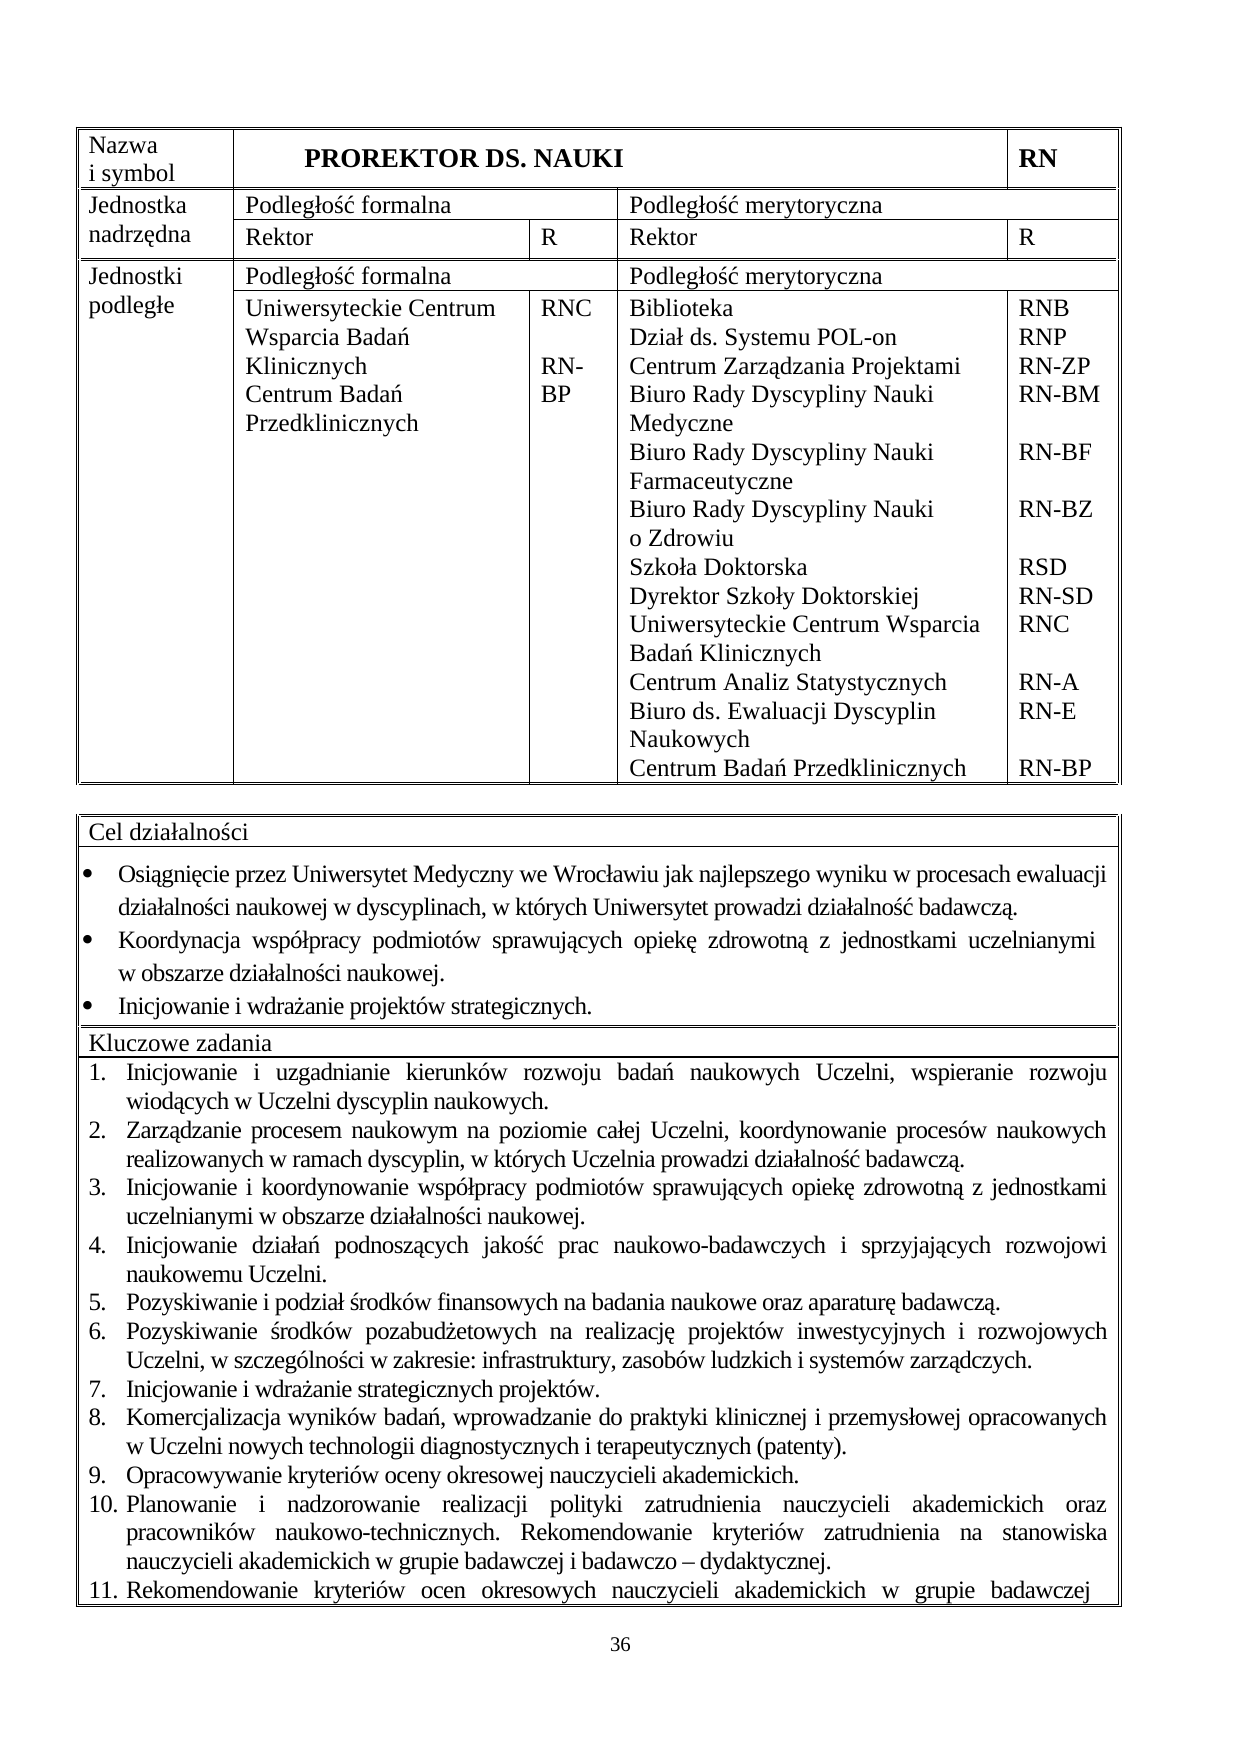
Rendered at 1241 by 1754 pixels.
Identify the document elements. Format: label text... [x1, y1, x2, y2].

table_cell Podległość merytoryczna [618, 187, 1120, 219]
table_cell RNB RNP RN-ZP RN-BM RN-BF RN-BZ RSD RN-SD RNC RN-A RN-E RN-BP [1008, 291, 1118, 782]
table_cell Podległość formalna [234, 261, 617, 290]
table_cell Jednostki podległe [77, 258, 233, 782]
table_header RN [1008, 130, 1118, 187]
table_cell R [1008, 220, 1118, 258]
table_cell Rektor [234, 220, 529, 258]
table_header Nazwa i symbol [79, 130, 233, 187]
table_header PROREKTOR DS. NAUKI [234, 130, 1007, 187]
table_cell Podległość merytoryczna [618, 258, 1120, 290]
table_cell R [530, 220, 617, 258]
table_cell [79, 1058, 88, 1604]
table_cell Rektor [618, 220, 1007, 258]
table_cell Cel działalności [77, 814, 1120, 846]
table_cell Uniwersyteckie Centrum Wsparcia Badań Klinicznych Centrum Badań Przedklinicznych [234, 291, 529, 782]
table_cell RNC RN-BP [530, 291, 617, 782]
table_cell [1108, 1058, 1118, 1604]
table_cell Osiągnięcie przez Uniwersytet Medyczny we Wrocławiu jak najlepszego wyniku w procesach ewaluacji działalności naukowej w dyscyplinach, w których Uniwersytet prowadzi działalność badawczą. Koordynacja współpracy podmiotów sprawujących opiekę zdrowotną z jednostkami uczelnianymi w obszarze działalności naukowej. Inicjowanie i wdrażanie projektów strategicznych. [79, 847, 1118, 1024]
table_cell Biblioteka Dział ds. Systemu POL-on Centrum Zarządzania Projektami Biuro Rady Dyscypliny Nauki Medyczne Biuro Rady Dyscypliny Nauki Farmaceutyczne Biuro Rady Dyscypliny Nauki o Zdrowiu Szkoła Doktorska Dyrektor Szkoły Doktorskiej Uniwersyteckie Centrum Wsparcia Badań Klinicznych Centrum Analiz Statystycznych Biuro ds. Ewaluacji Dyscyplin Naukowych Centrum Badań Przedklinicznych [618, 291, 1007, 782]
table_cell [77, 782, 1120, 814]
table_cell Jednostka nadrzędna [77, 187, 233, 258]
table_cell Podległość formalna [234, 190, 617, 219]
table_cell Kluczowe zadania [79, 1025, 1118, 1056]
